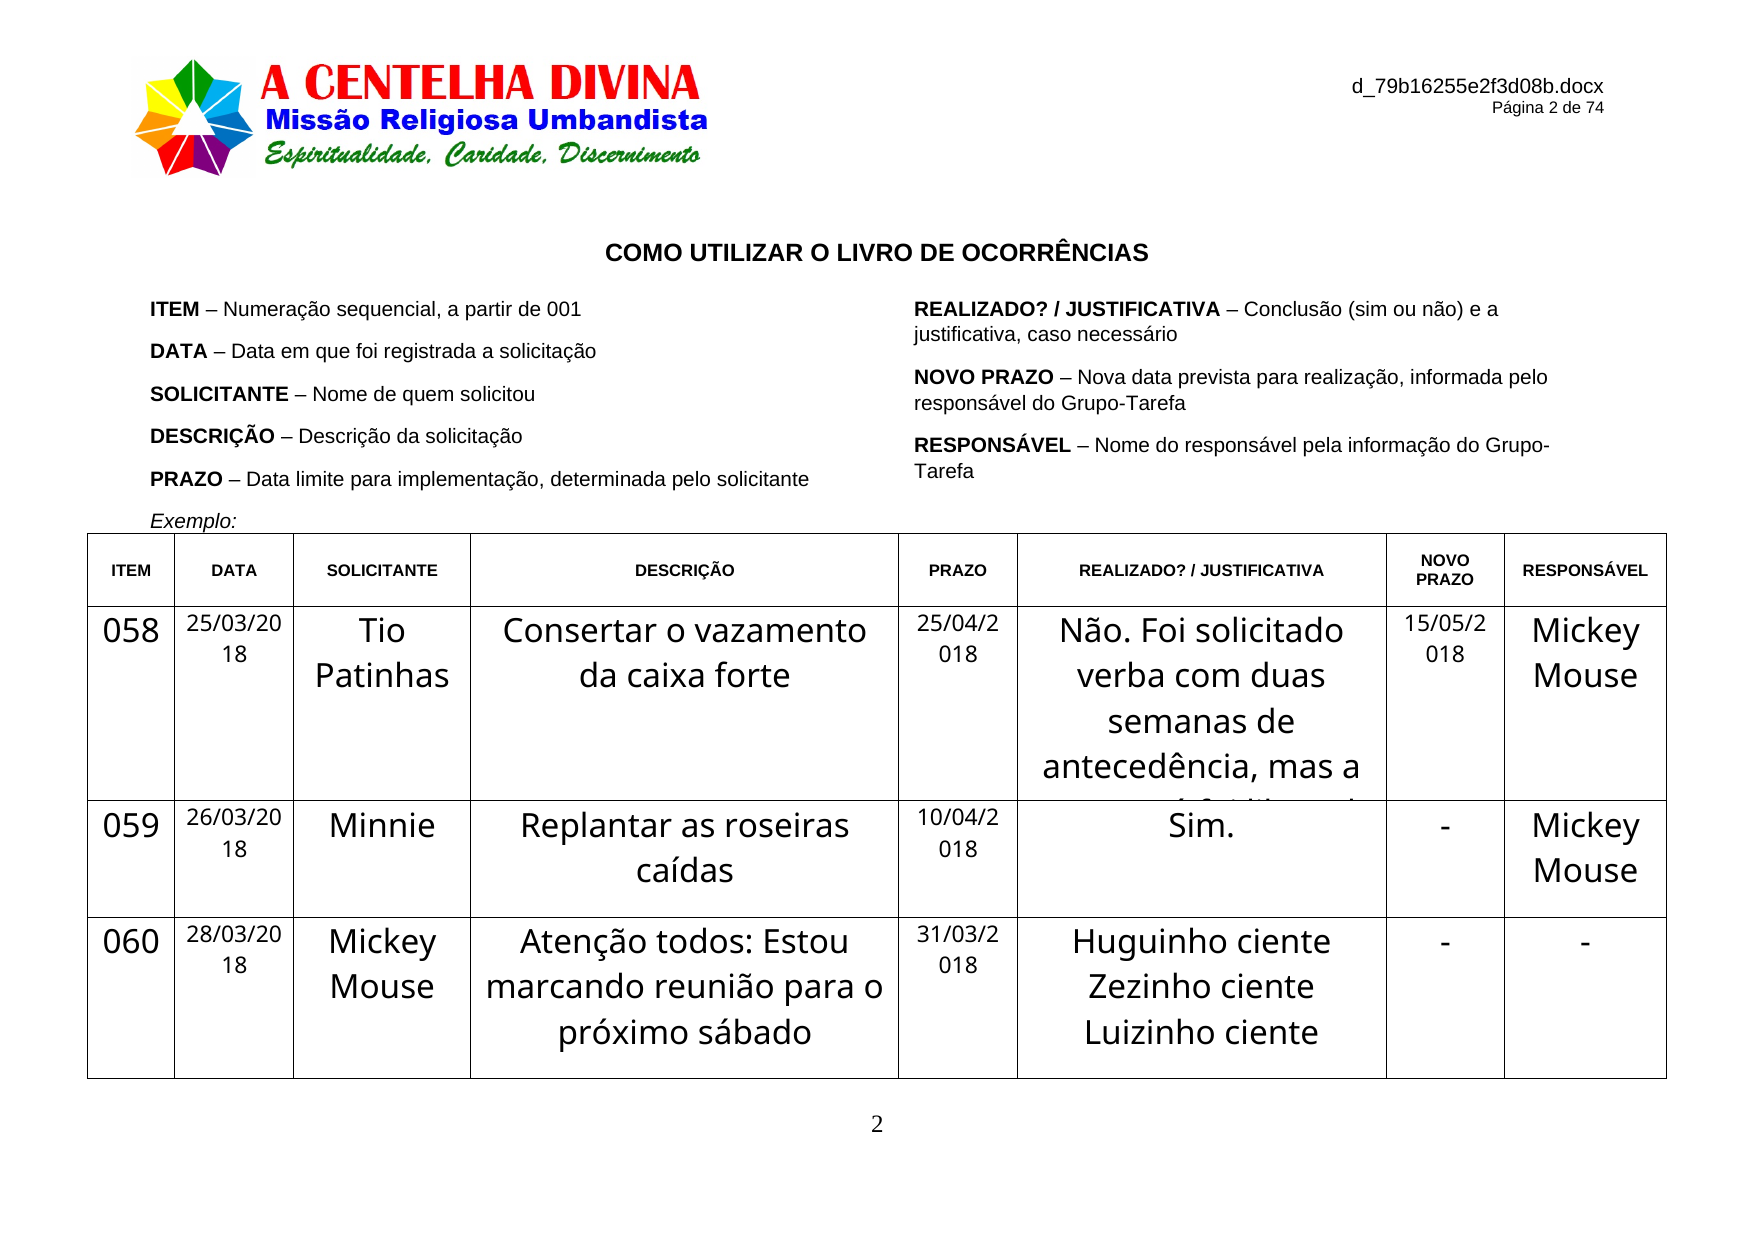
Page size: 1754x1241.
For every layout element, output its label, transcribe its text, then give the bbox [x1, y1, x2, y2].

table_header PRAZO [899, 534, 1017, 606]
text RESPONSÁVEL – Nome do responsável pela informação do Grupo-Tarefa [914, 433, 1604, 483]
table_cell Tio Patinhas [294, 607, 470, 800]
text REALIZADO? / JUSTIFICATIVA – Conclusão (sim ou não) e a justificativa, caso necessário [914, 296, 1604, 346]
table_header NOVO PRAZO [1387, 534, 1504, 606]
text Exemplo: [150, 509, 1604, 533]
text SOLICITANTE – Nome de quem solicitou [150, 381, 840, 405]
table_cell Huguinho ciente Zezinho ciente Luizinho ciente [1018, 918, 1386, 1078]
table_cell 060 [88, 918, 174, 1078]
table_header DATA [175, 534, 293, 606]
table_header ITEM [88, 534, 174, 606]
text ITEM – Numeração sequencial, a partir de 001 [150, 296, 840, 320]
table_cell Atenção todos: Estou marcando reunião para o próximo sábado [471, 918, 898, 1078]
table_cell 28/03/2018 [175, 918, 293, 1078]
table_cell Mickey Mouse [1505, 801, 1666, 917]
table_cell Consertar o vazamento da caixa forte [471, 607, 898, 800]
table_header DESCRIÇÃO [471, 534, 898, 606]
text NOVO PRAZO – Nova data prevista para realização, informada pelo responsável do Grupo-Tarefa [914, 365, 1604, 414]
table_cell 25/04/2018 [899, 607, 1017, 800]
table_cell 10/04/2018 [899, 801, 1017, 917]
table_cell 25/03/2018 [175, 607, 293, 800]
text DATA – Data em que foi registrada a solicitação [150, 339, 840, 363]
table_cell 15/05/2018 [1387, 607, 1504, 800]
table_cell Replantar as roseiras caídas [471, 801, 898, 917]
table_cell 26/03/2018 [175, 801, 293, 917]
table_cell Minnie [294, 801, 470, 917]
table_cell - [1387, 801, 1504, 917]
text COMO UTILIZAR O LIVRO DE OCORRÊNCIAS [150, 238, 1604, 266]
table_cell 058 [88, 607, 174, 800]
table_cell 31/03/2018 [899, 918, 1017, 1078]
table_cell Não. Foi solicitado verba com duas semanas de antecedência, mas a mesma só foi liberada em 24/04/2018. [1018, 607, 1386, 800]
table_cell Mickey Mouse [294, 918, 470, 1078]
table_header RESPONSÁVEL [1505, 534, 1666, 606]
table_header SOLICITANTE [294, 534, 470, 606]
text DESCRIÇÃO – Descrição da solicitação [150, 424, 840, 448]
table_header REALIZADO? / JUSTIFICATIVA [1018, 534, 1386, 606]
text PRAZO – Data limite para implementação, determinada pelo solicitante [150, 466, 840, 490]
table_cell - [1387, 918, 1504, 1078]
table_cell Mickey Mouse [1505, 607, 1666, 800]
table_cell Sim. [1018, 801, 1386, 917]
table_cell 059 [88, 801, 174, 917]
table_cell - [1505, 918, 1666, 1078]
picture [131, 56, 715, 178]
